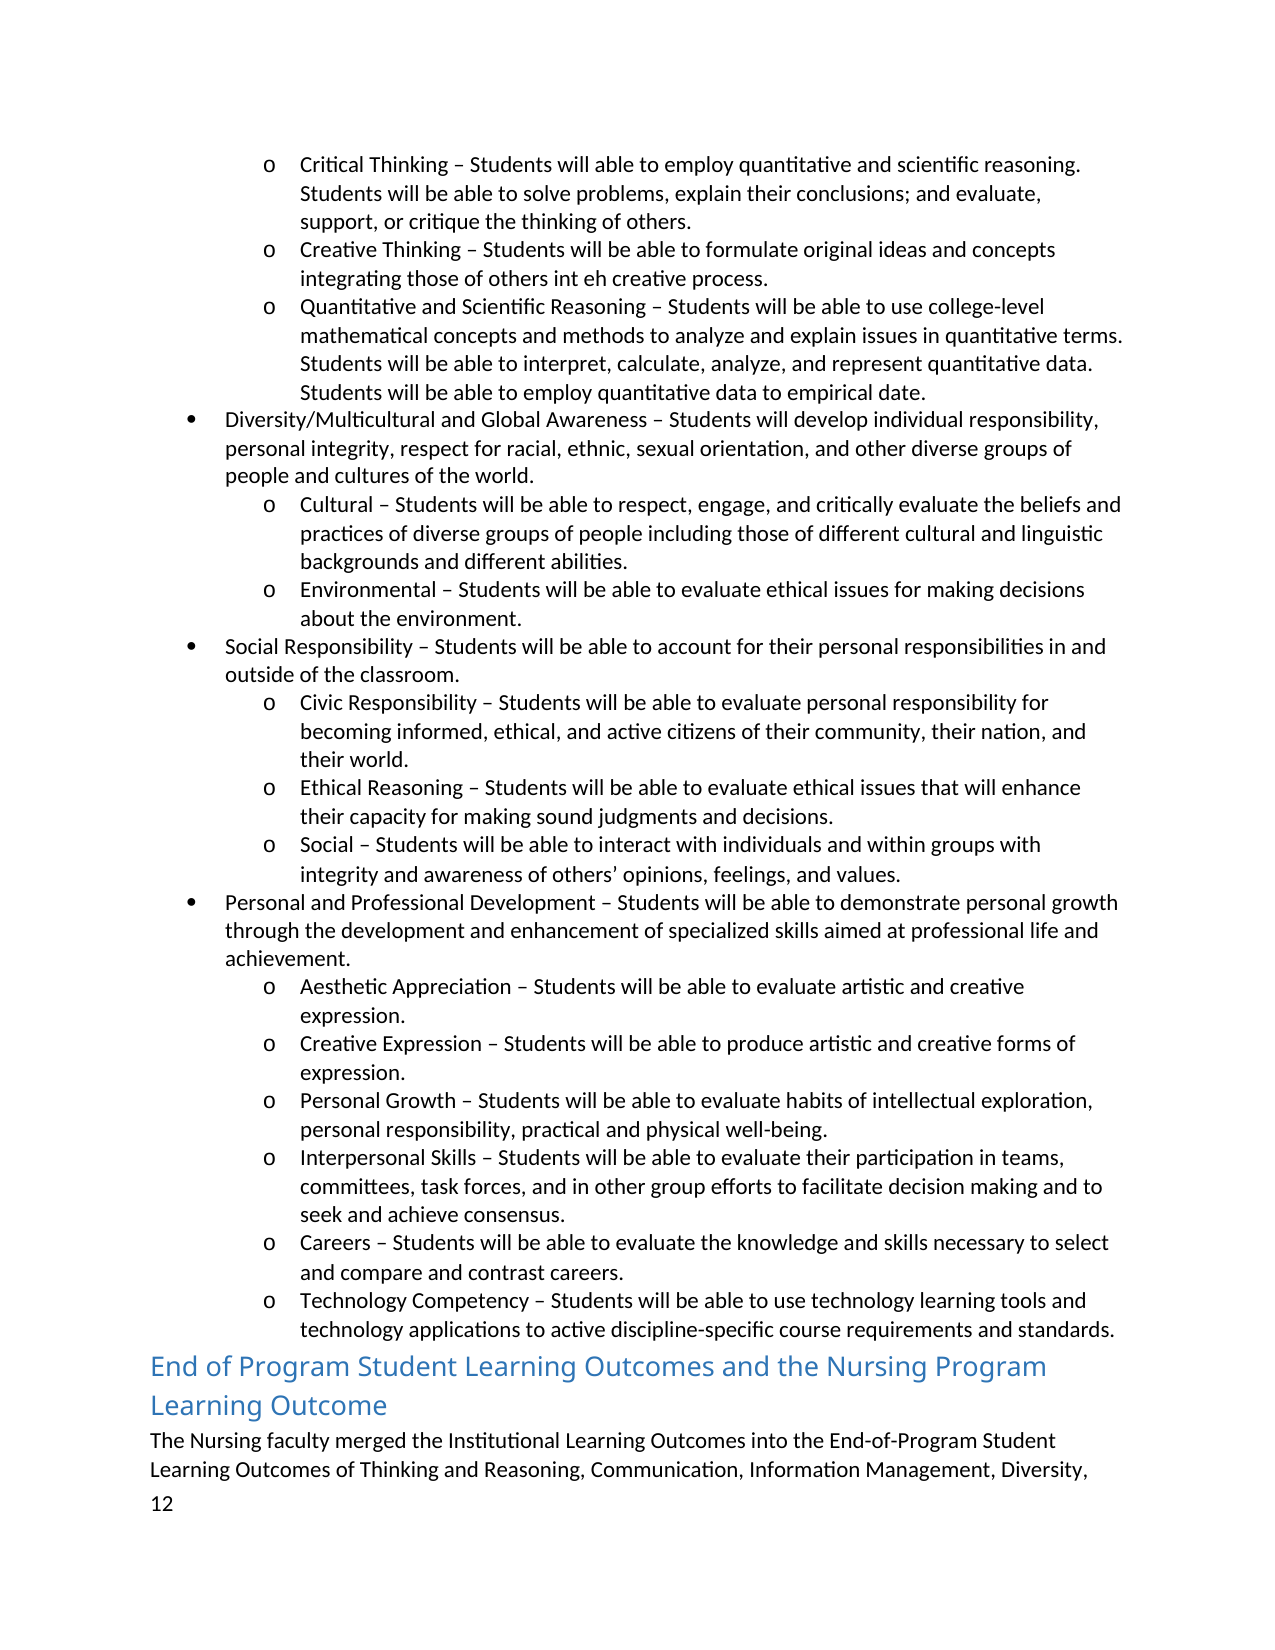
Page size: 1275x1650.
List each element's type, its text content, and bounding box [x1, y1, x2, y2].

list Civic Responsibility – Students will be able to evaluate personal responsibility for becoming informed, ethical, and active citizens of their community, their nation, and their world. [262, 688, 1125, 773]
list Quantitative and Scientific Reasoning – Students will be able to use college-level mathematical concepts and methods to analyze and explain issues in quantitative terms. Students will be able to interpret, calculate, analyze, and represent quantitative data. Students will be able to employ quantitative data to empirical date. [262, 292, 1125, 406]
list Personal and Professional Development – Students will be able to demonstrate personal growth through the development and enhancement of specialized skills aimed at professional life and achievement. [187, 888, 1125, 972]
list Creative Thinking – Students will be able to formulate original ideas and concepts integrating those of others int eh creative process. [262, 235, 1125, 292]
subtitle End of Program Student Learning Outcomes and the Nursing Program Learning Outcome [150, 1347, 1125, 1424]
list Personal Growth – Students will be able to evaluate habits of intellectual exploration, personal responsibility, practical and physical well-being. [262, 1086, 1125, 1143]
list Ethical Reasoning – Students will be able to evaluate ethical issues that will enhance their capacity for making sound judgments and decisions. [262, 773, 1125, 831]
list Environmental – Students will be able to evaluate ethical issues for making decisions about the environment. [262, 575, 1125, 632]
list Technology Competency – Students will be able to use technology learning tools and technology applications to active discipline-specific course requirements and standards. [262, 1286, 1125, 1343]
list Creative Expression – Students will be able to produce artistic and creative forms of expression. [262, 1029, 1125, 1086]
list Social Responsibility – Students will be able to account for their personal responsibilities in and outside of the classroom. [187, 632, 1125, 688]
list Social – Students will be able to interact with individuals and within groups with integrity and awareness of others’ opinions, feelings, and values. [262, 831, 1125, 888]
list Aesthetic Appreciation – Students will be able to evaluate artistic and creative expression. [262, 972, 1125, 1029]
list Critical Thinking – Students will able to employ quantitative and scientific reasoning. Students will be able to solve problems, explain their conclusions; and evaluate, support, or critique the thinking of others. [262, 150, 1125, 235]
list Cultural – Students will be able to respect, engage, and critically evaluate the beliefs and practices of diverse groups of people including those of different cultural and linguistic backgrounds and different abilities. [262, 490, 1125, 575]
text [150, 1427, 1125, 1483]
list Diversity/Multicultural and Global Awareness – Students will develop individual responsibility, personal integrity, respect for racial, ethnic, sexual orientation, and other diverse groups of people and cultures of the world. [187, 406, 1125, 490]
list Interpersonal Skills – Students will be able to evaluate their participation in teams, committees, task forces, and in other group efforts to facilitate decision making and to seek and achieve consensus. [262, 1143, 1125, 1228]
list Careers – Students will be able to evaluate the knowledge and skills necessary to select and compare and contrast careers. [262, 1228, 1125, 1286]
